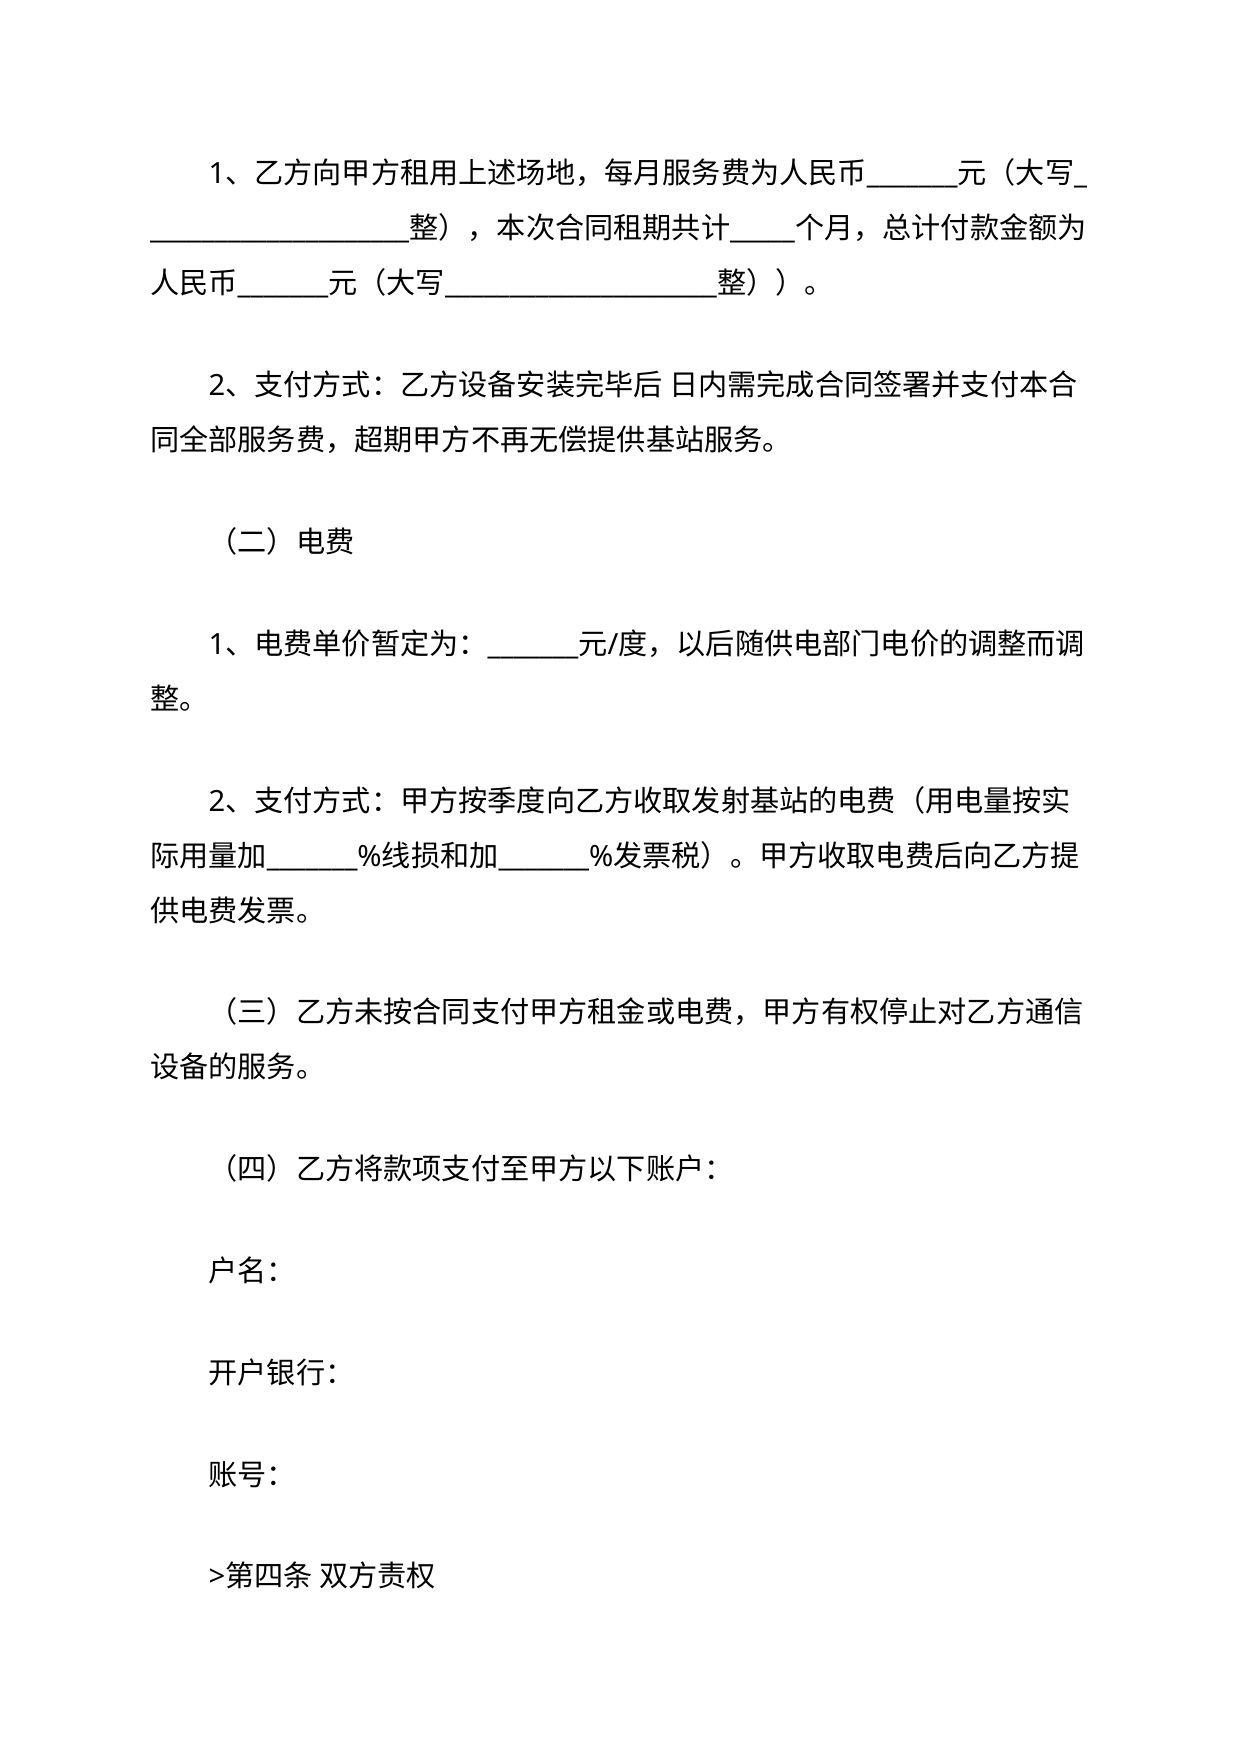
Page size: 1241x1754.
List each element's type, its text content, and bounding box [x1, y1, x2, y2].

text （三）乙方未按合同支付甲方租金或电费，甲方有权停止对乙方通信设备的服务。 [150, 989, 1090, 1086]
text 1、电费单价暂定为：_______元/度，以后随供电部门电价的调整而调整。 [150, 621, 1090, 718]
text （二）电费 [150, 519, 1090, 561]
text >第四条 双方责权 [150, 1553, 1090, 1595]
text 账号： [150, 1451, 1090, 1493]
text 户名： [150, 1247, 1090, 1290]
text 2、支付方式：甲方按季度向乙方收取发射基站的电费（用电量按实际用量加_______%线损和加_______%发票税）。甲方收取电费后向乙方提供电费发票。 [150, 777, 1090, 929]
text 开户银行： [150, 1349, 1090, 1392]
text （四）乙方将款项支付至甲方以下账户： [150, 1146, 1090, 1188]
text 2、支付方式：乙方设备安装完毕后 日内需完成合同签署并支付本合同全部服务费，超期甲方不再无偿提供基站服务。 [150, 362, 1090, 459]
text 1、乙方向甲方租用上述场地，每月服务费为人民币_______元（大写_____________________整），本次合同租期共计_____个月，总计付款金额为人民币_______元（大写_____________________整））。 [150, 150, 1090, 302]
